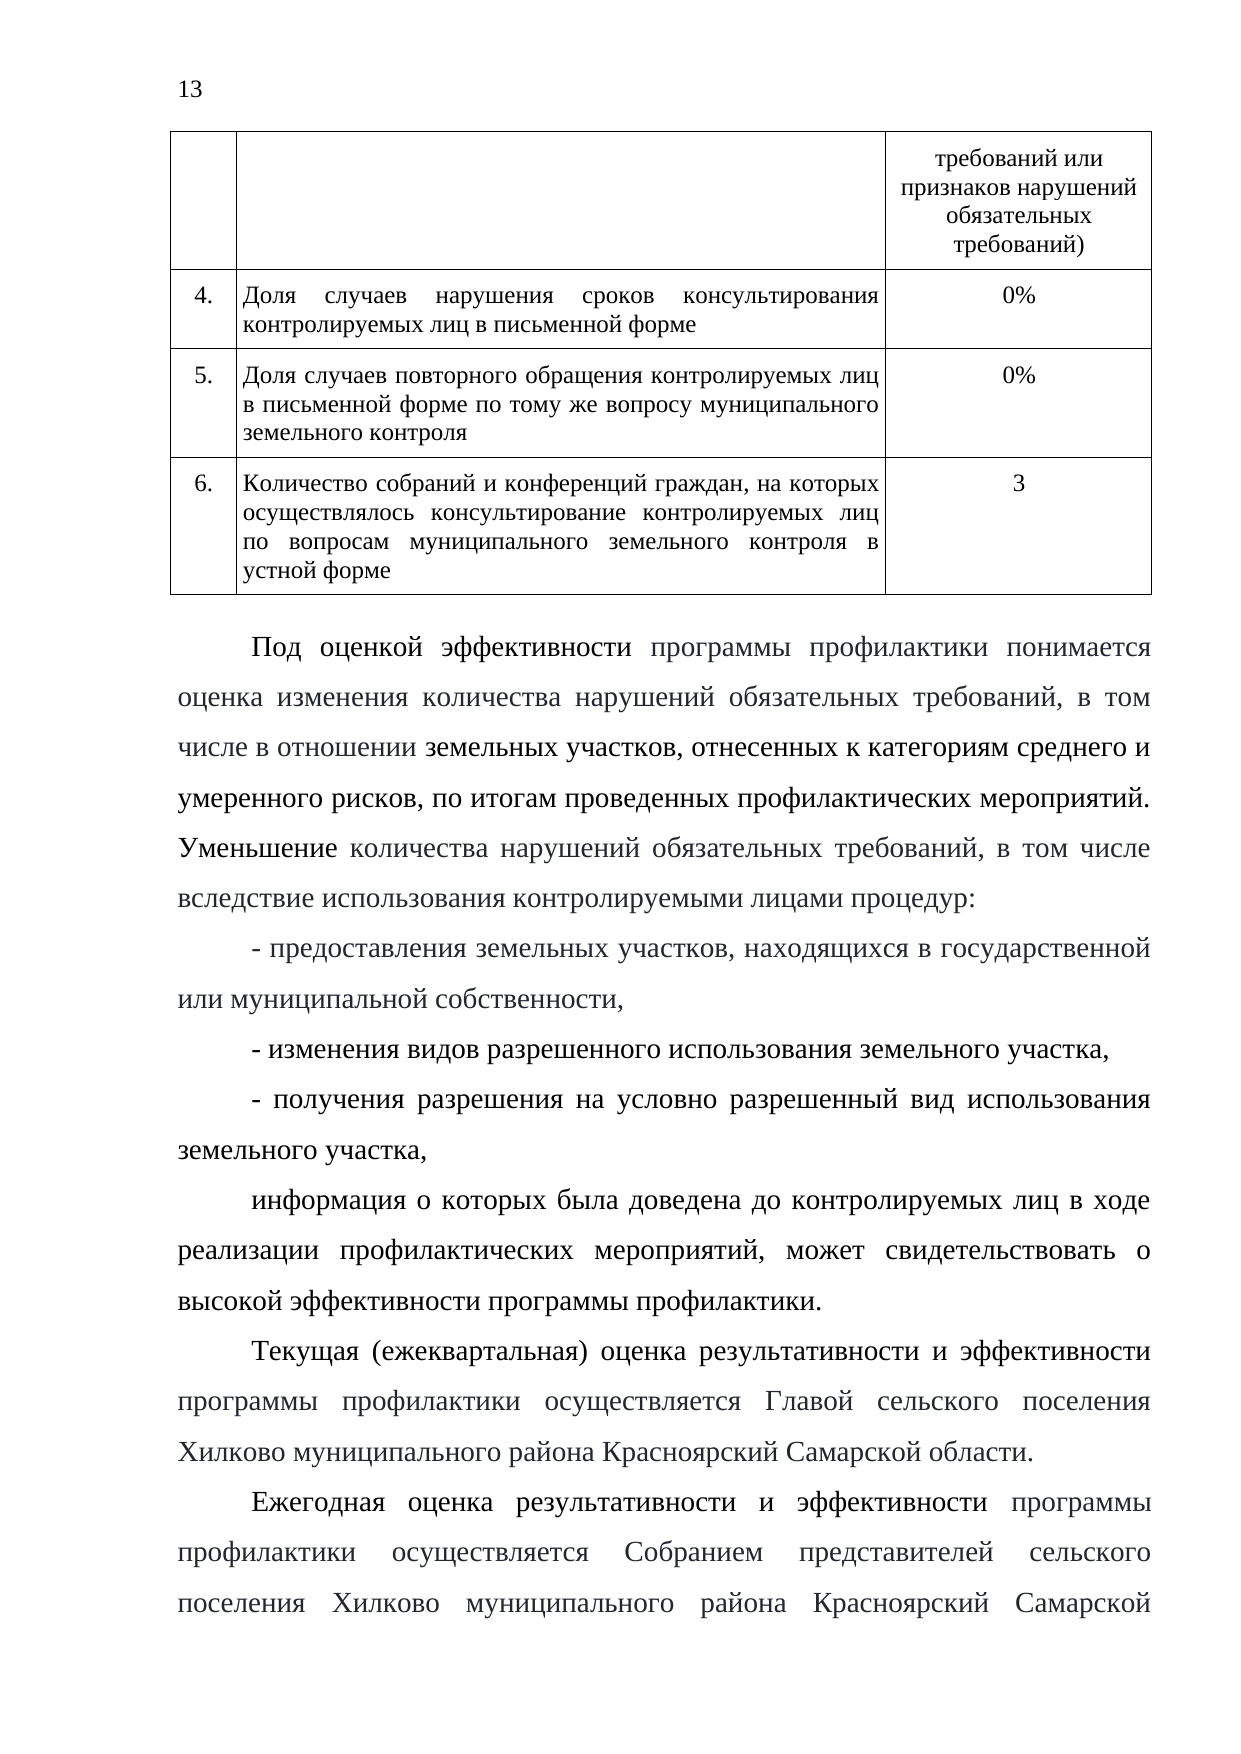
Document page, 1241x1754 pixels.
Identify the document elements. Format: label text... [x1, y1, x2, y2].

text Под оценкой эффективности программы профилактики понимается оценка изменения количества нарушений обязательных требований, в том числе в отношении земельных участков, отнесенных к категориям среднего и умеренного рисков, по итогам проведенных профилактических мероприятий. Уменьшение количества нарушений обязательных требований, в том числе вследствие использования контролируемыми лицами процедур: [177, 629, 1152, 914]
text - изменения видов разрешенного использования земельного участка, [177, 1031, 1152, 1065]
text Текущая (ежеквартальная) оценка результативности и эффективности программы профилактики осуществляется Главой сельского поселения Хилково муниципального района Красноярский Самарской области. [177, 1333, 1152, 1467]
table_cell Количество собраний и конференций граждан, на которых осуществлялось консультирование контролируемых лиц по вопросам муниципального земельного контроля в устной форме [237, 458, 885, 594]
table_cell 4. [171, 270, 236, 348]
table_cell Доля случаев повторного обращения контролируемых лиц в письменной форме по тому же вопросу муниципального земельного контроля [237, 349, 885, 457]
text информация о которых была доведена до контролируемых лиц в ходе реализации профилактических мероприятий, может свидетельствовать о высокой эффективности программы профилактики. [177, 1182, 1152, 1316]
table_cell Доля случаев нарушения сроков консультирования контролируемых лиц в письменной форме [237, 270, 885, 348]
table_cell 0% [886, 270, 1151, 348]
text - получения разрешения на условно разрешенный вид использования земельного участка, [177, 1082, 1152, 1165]
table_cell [886, 132, 1151, 268]
table_cell 3 [886, 458, 1151, 594]
table_cell 3. [171, 132, 236, 268]
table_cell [237, 132, 885, 268]
table_cell 6. [171, 458, 236, 594]
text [177, 1484, 1152, 1618]
text - предоставления земельных участков, находящихся в государственной или муниципальной собственности, [177, 931, 1152, 1014]
table_cell 5. [171, 349, 236, 457]
table_cell 0% [886, 349, 1151, 457]
